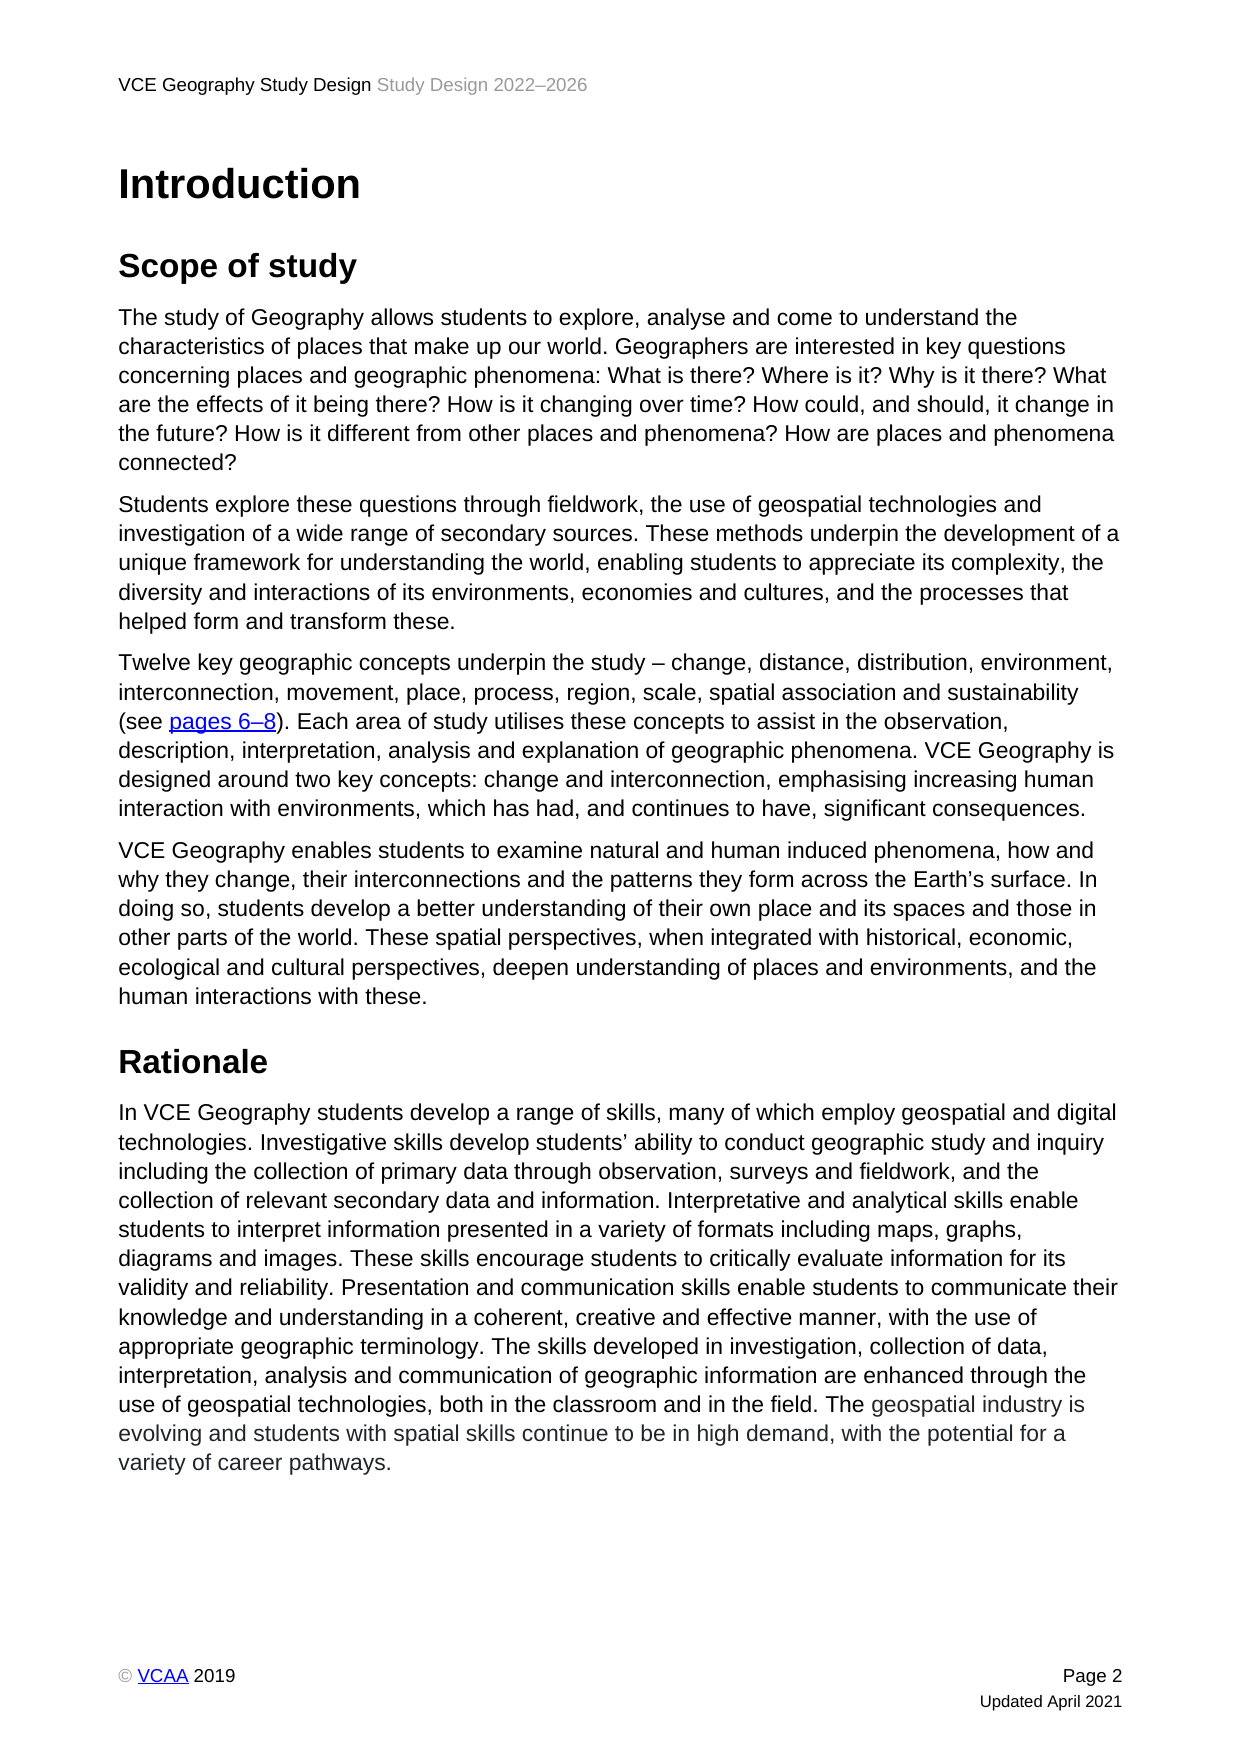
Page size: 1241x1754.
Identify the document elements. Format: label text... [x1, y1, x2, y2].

text In VCE Geography students develop a range of skills, many of which employ geospatial and digital technologies. Investigative skills develop students’ ability to conduct geographic study and inquiry including the collection of primary data through observation, surveys and fieldwork, and the collection of relevant secondary data and information. Interpretative and analytical skills enable students to interpret information presented in a variety of formats including maps, graphs, diagrams and images. These skills encourage students to critically evaluate information for its validity and reliability. Presentation and communication skills enable students to communicate their knowledge and understanding in a coherent, creative and effective manner, with the use of appropriate geographic terminology. The skills developed in investigation, collection of data, interpretation, analysis and communication of geographic information are enhanced through the use of geospatial technologies, both in the classroom and in the field. The geospatial industry is evolving and students with spatial skills continue to be in high demand, with the potential for a variety of career pathways. [118, 1097, 1122, 1477]
text Twelve key geographic concepts underpin the study – change, distance, distribution, environment, interconnection, movement, place, process, region, scale, spatial association and sustainability (see pages 6–8). Each area of study utilises these concepts to assist in the observation, description, interpretation, analysis and explanation of geographic phenomena. VCE Geography is designed around two key concepts: change and interconnection, emphasising increasing human interaction with environments, which has had, and continues to have, significant consequences. [118, 647, 1122, 822]
text VCE Geography enables students to examine natural and human induced phenomena, how and why they change, their interconnections and the patterns they form across the Earth’s surface. In doing so, students develop a better understanding of their own place and its spaces and those in other parts of the world. These spatial perspectives, when integrated with historical, economic, ecological and cultural perspectives, deepen understanding of places and environments, and the human interactions with these. [118, 835, 1122, 1010]
subtitle Rationale [118, 1043, 1122, 1081]
text The study of Geography allows students to explore, analyse and come to understand the characteristics of places that make up our world. Geographers are interested in key questions concerning places and geographic phenomena: What is there? Where is it? Why is it there? What are the effects of it being there? How is it changing over time? How could, and should, it change in the future? How is it different from other places and phenomena? How are places and phenomena connected? [118, 302, 1122, 477]
text Students explore these questions through fieldwork, the use of geospatial technologies and investigation of a wide range of secondary sources. These methods underpin the development of a unique framework for understanding the world, enabling students to appreciate its complexity, the diversity and interactions of its environments, economies and cultures, and the processes that helped form and transform these. [118, 489, 1122, 635]
subtitle Introduction [118, 159, 1122, 207]
subtitle Scope of study [118, 247, 1122, 285]
